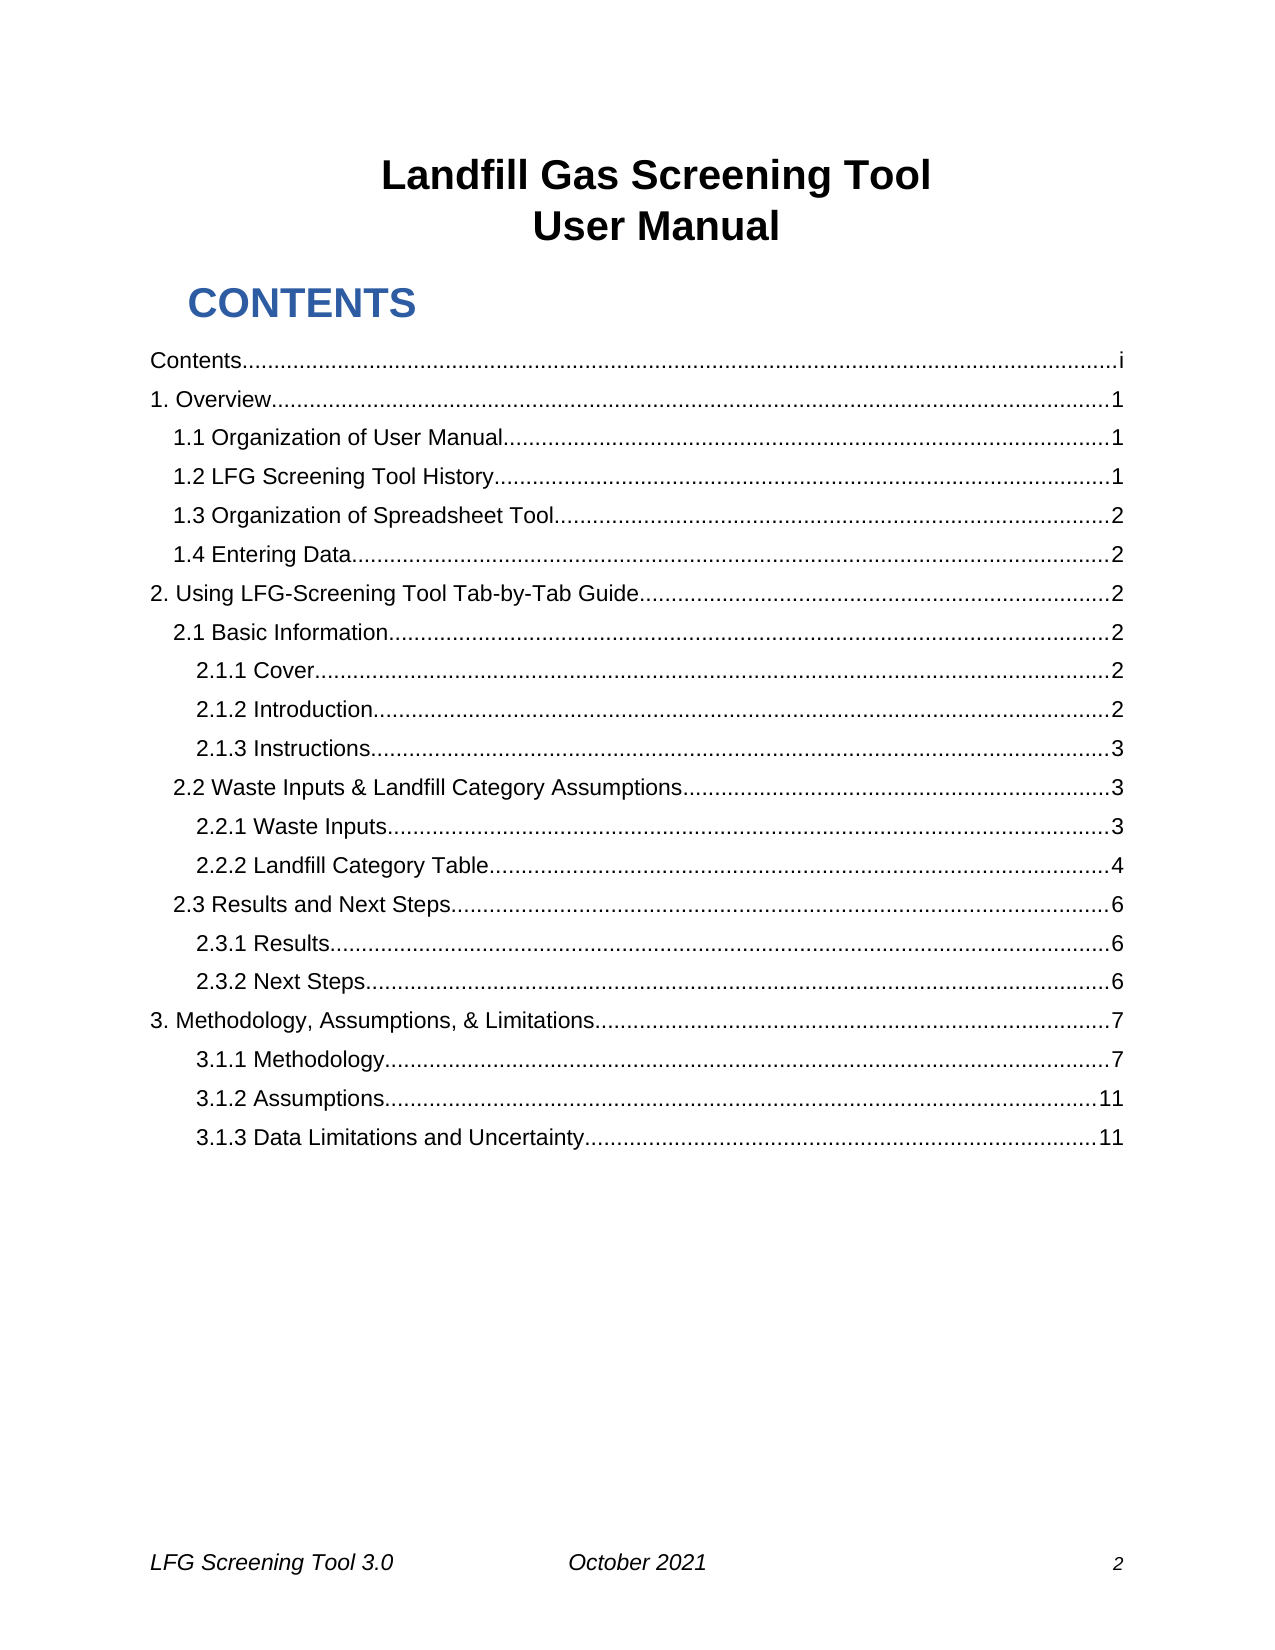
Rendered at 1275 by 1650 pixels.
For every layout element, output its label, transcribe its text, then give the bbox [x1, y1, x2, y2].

list Landfill Gas Screening Tool [187, 150, 1125, 198]
list User Manual [187, 202, 1125, 249]
